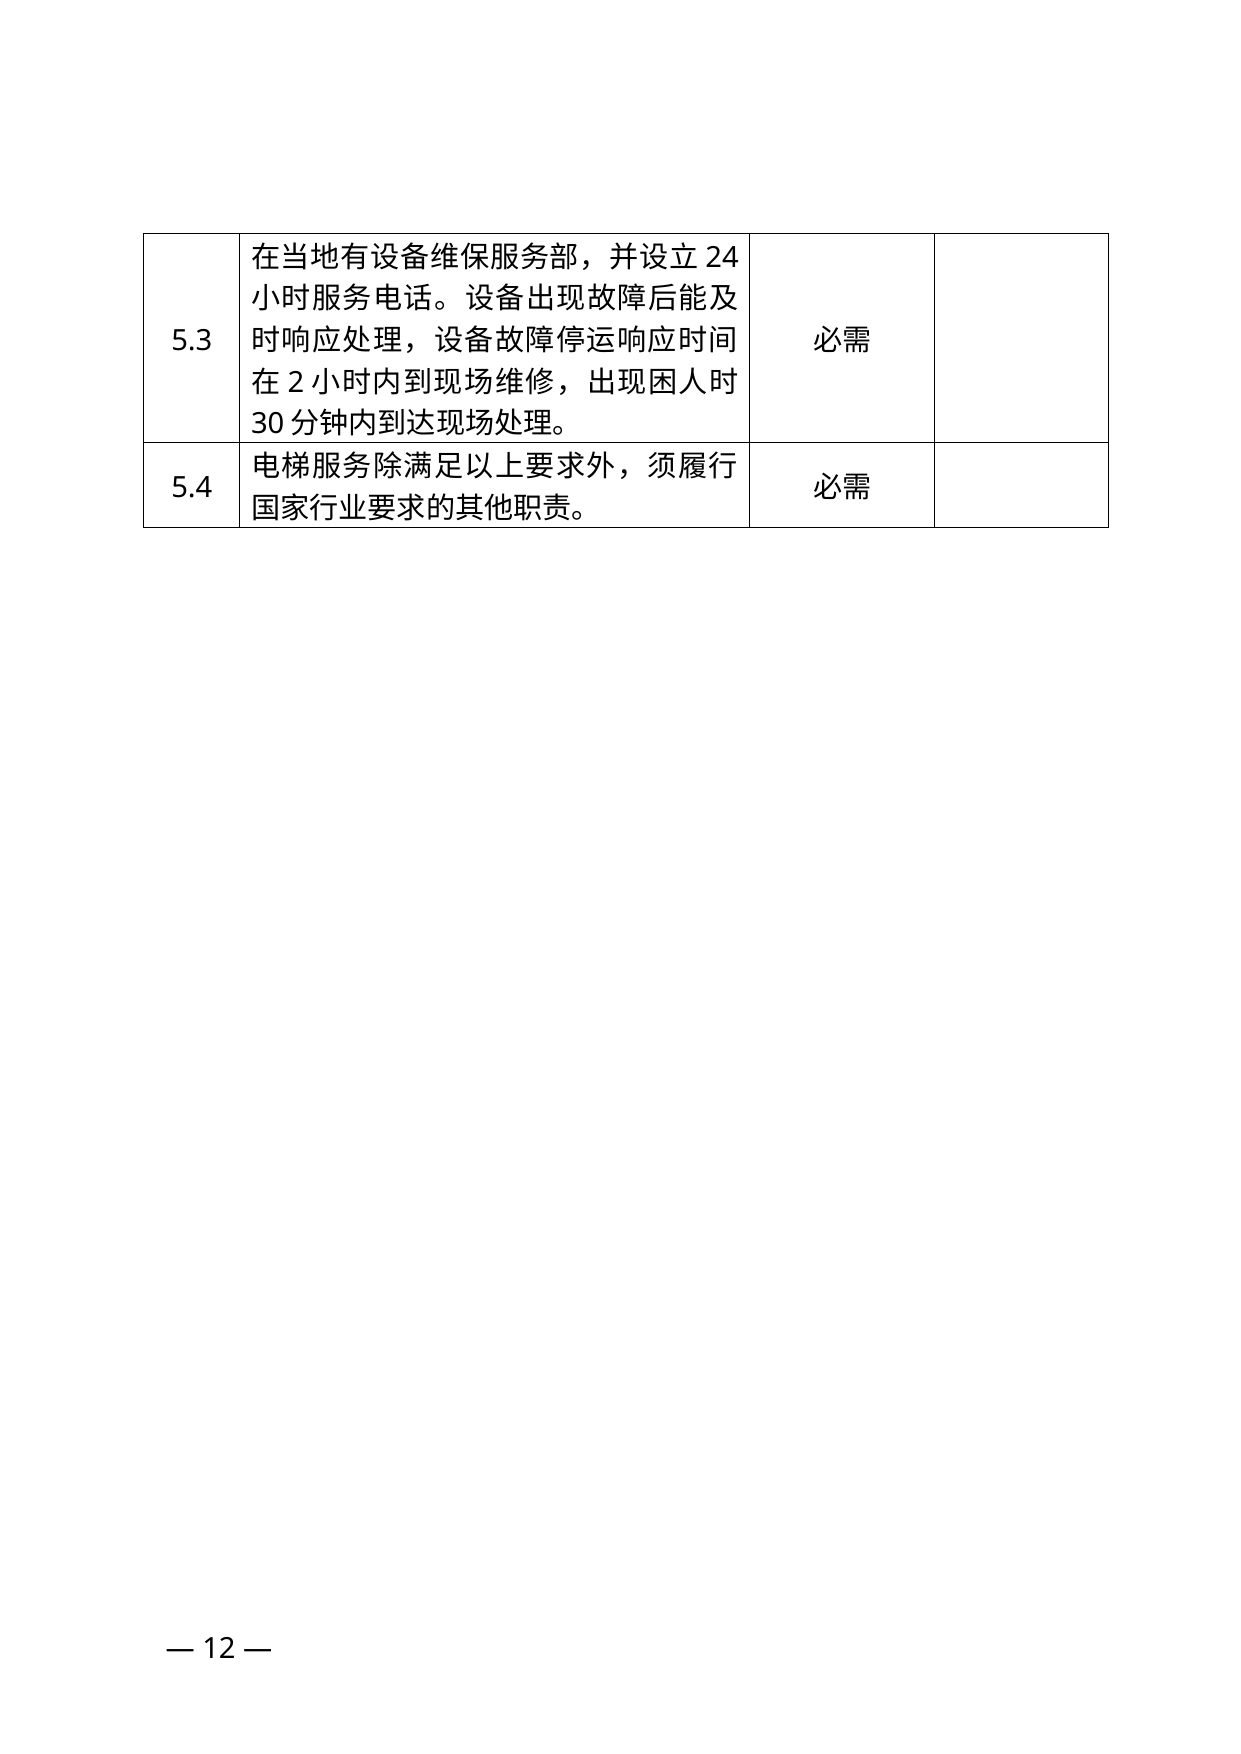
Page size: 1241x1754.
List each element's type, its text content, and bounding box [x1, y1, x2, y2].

table_cell 必需 [750, 443, 934, 527]
table_cell [935, 443, 1108, 527]
table_cell 电梯服务除满足以上要求外，须履行国家行业要求的其他职责。 [240, 443, 749, 527]
table_cell 必需 [750, 234, 934, 442]
table_cell 在当地有设备维保服务部，并设立24小时服务电话。设备出现故障后能及时响应处理，设备故障停运响应时间在2小时内到现场维修，出现困人时30分钟内到达现场处理。 [240, 234, 749, 442]
table_cell 5.4 [144, 443, 239, 527]
table_cell 5.3 [144, 234, 239, 442]
table_cell [935, 234, 1108, 442]
